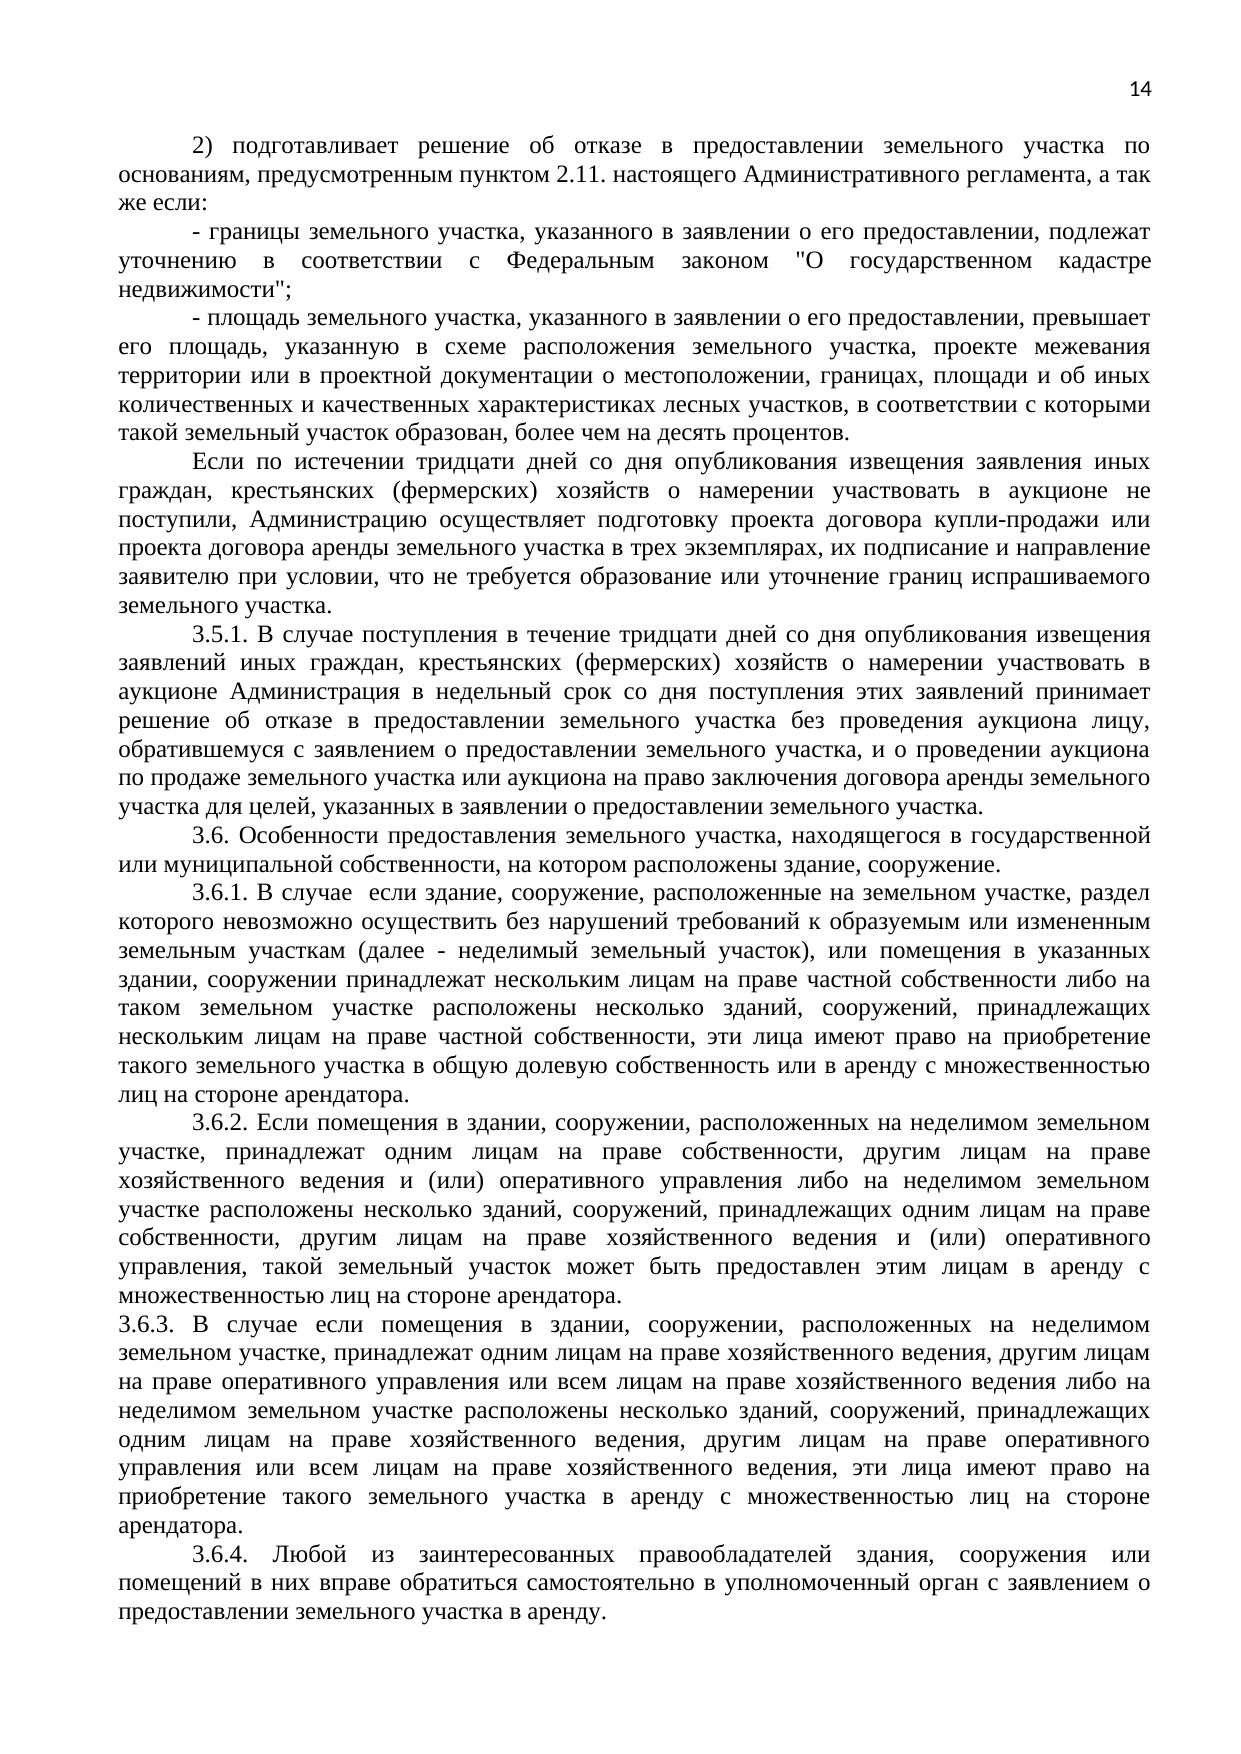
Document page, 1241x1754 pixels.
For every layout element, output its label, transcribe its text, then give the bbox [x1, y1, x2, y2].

text 3.6.1. В случае если здание, сооружение, расположенные на земельном участке, раздел которого невозможно осуществить без нарушений требований к образуемым или измененным земельным участкам (далее - неделимый земельный участок), или помещения в указанных здании, сооружении принадлежат нескольким лицам на праве частной собственности либо на таком земельном участке расположены несколько зданий, сооружений, принадлежащих нескольким лицам на праве частной собственности, эти лица имеют право на приобретение такого земельного участка в общую долевую собственность или в аренду с множественностью лиц на стороне арендатора. [118, 877, 1152, 1107]
text 3.6.4. Любой из заинтересованных правообладателей здания, сооружения или помещений в них вправе обратиться самостоятельно в уполномоченный орган с заявлением о предоставлении земельного участка в аренду. [118, 1539, 1152, 1625]
text - площадь земельного участка, указанного в заявлении о его предоставлении, превышает его площадь, указанную в схеме расположения земельного участка, проекте межевания территории или в проектной документации о местоположении, границах, площади и об иных количественных и качественных характеристиках лесных участков, в соответствии с которыми такой земельный участок образован, более чем на десять процентов. [118, 302, 1152, 446]
text 3.6. Особенности предоставления земельного участка, находящегося в государственной или муниципальной собственности, на котором расположены здание, сооружение. [118, 820, 1152, 877]
text 3.6.2. Если помещения в здании, сооружении, расположенных на неделимом земельном участке, принадлежат одним лицам на праве собственности, другим лицам на праве хозяйственного ведения и (или) оперативного управления либо на неделимом земельном участке расположены несколько зданий, сооружений, принадлежащих одним лицам на праве собственности, другим лицам на праве хозяйственного ведения и (или) оперативного управления, такой земельный участок может быть предоставлен этим лицам в аренду с множественностью лиц на стороне арендатора. [118, 1107, 1152, 1309]
text Если по истечении тридцати дней со дня опубликования извещения заявления иных граждан, крестьянских (фермерских) хозяйств о намерении участвовать в аукционе не поступили, Администрацию осуществляет подготовку проекта договора купли-продажи или проекта договора аренды земельного участка в трех экземплярах, их подписание и направление заявителю при условии, что не требуется образование или уточнение границ испрашиваемого земельного участка. [118, 446, 1152, 619]
text 2) подготавливает решение об отказе в предоставлении земельного участка по основаниям, предусмотренным пунктом 2.11. настоящего Административного регламента, а так же если: [118, 130, 1152, 216]
text - границы земельного участка, указанного в заявлении о его предоставлении, подлежат уточнению в соответствии с Федеральным законом "О государственном кадастре недвижимости"; [118, 216, 1152, 302]
text 3.6.3. В случае если помещения в здании, сооружении, расположенных на неделимом земельном участке, принадлежат одним лицам на праве хозяйственного ведения, другим лицам на праве оперативного управления или всем лицам на праве хозяйственного ведения либо на неделимом земельном участке расположены несколько зданий, сооружений, принадлежащих одним лицам на праве хозяйственного ведения, другим лицам на праве оперативного управления или всем лицам на праве хозяйственного ведения, эти лица имеют право на приобретение такого земельного участка в аренду с множественностью лиц на стороне арендатора. [118, 1309, 1152, 1539]
text 3.5.1. В случае поступления в течение тридцати дней со дня опубликования извещения заявлений иных граждан, крестьянских (фермерских) хозяйств о намерении участвовать в аукционе Администрация в недельный срок со дня поступления этих заявлений принимает решение об отказе в предоставлении земельного участка без проведения аукциона лицу, обратившемуся с заявлением о предоставлении земельного участка, и о проведении аукциона по продаже земельного участка или аукциона на право заключения договора аренды земельного участка для целей, указанных в заявлении о предоставлении земельного участка. [118, 619, 1152, 820]
